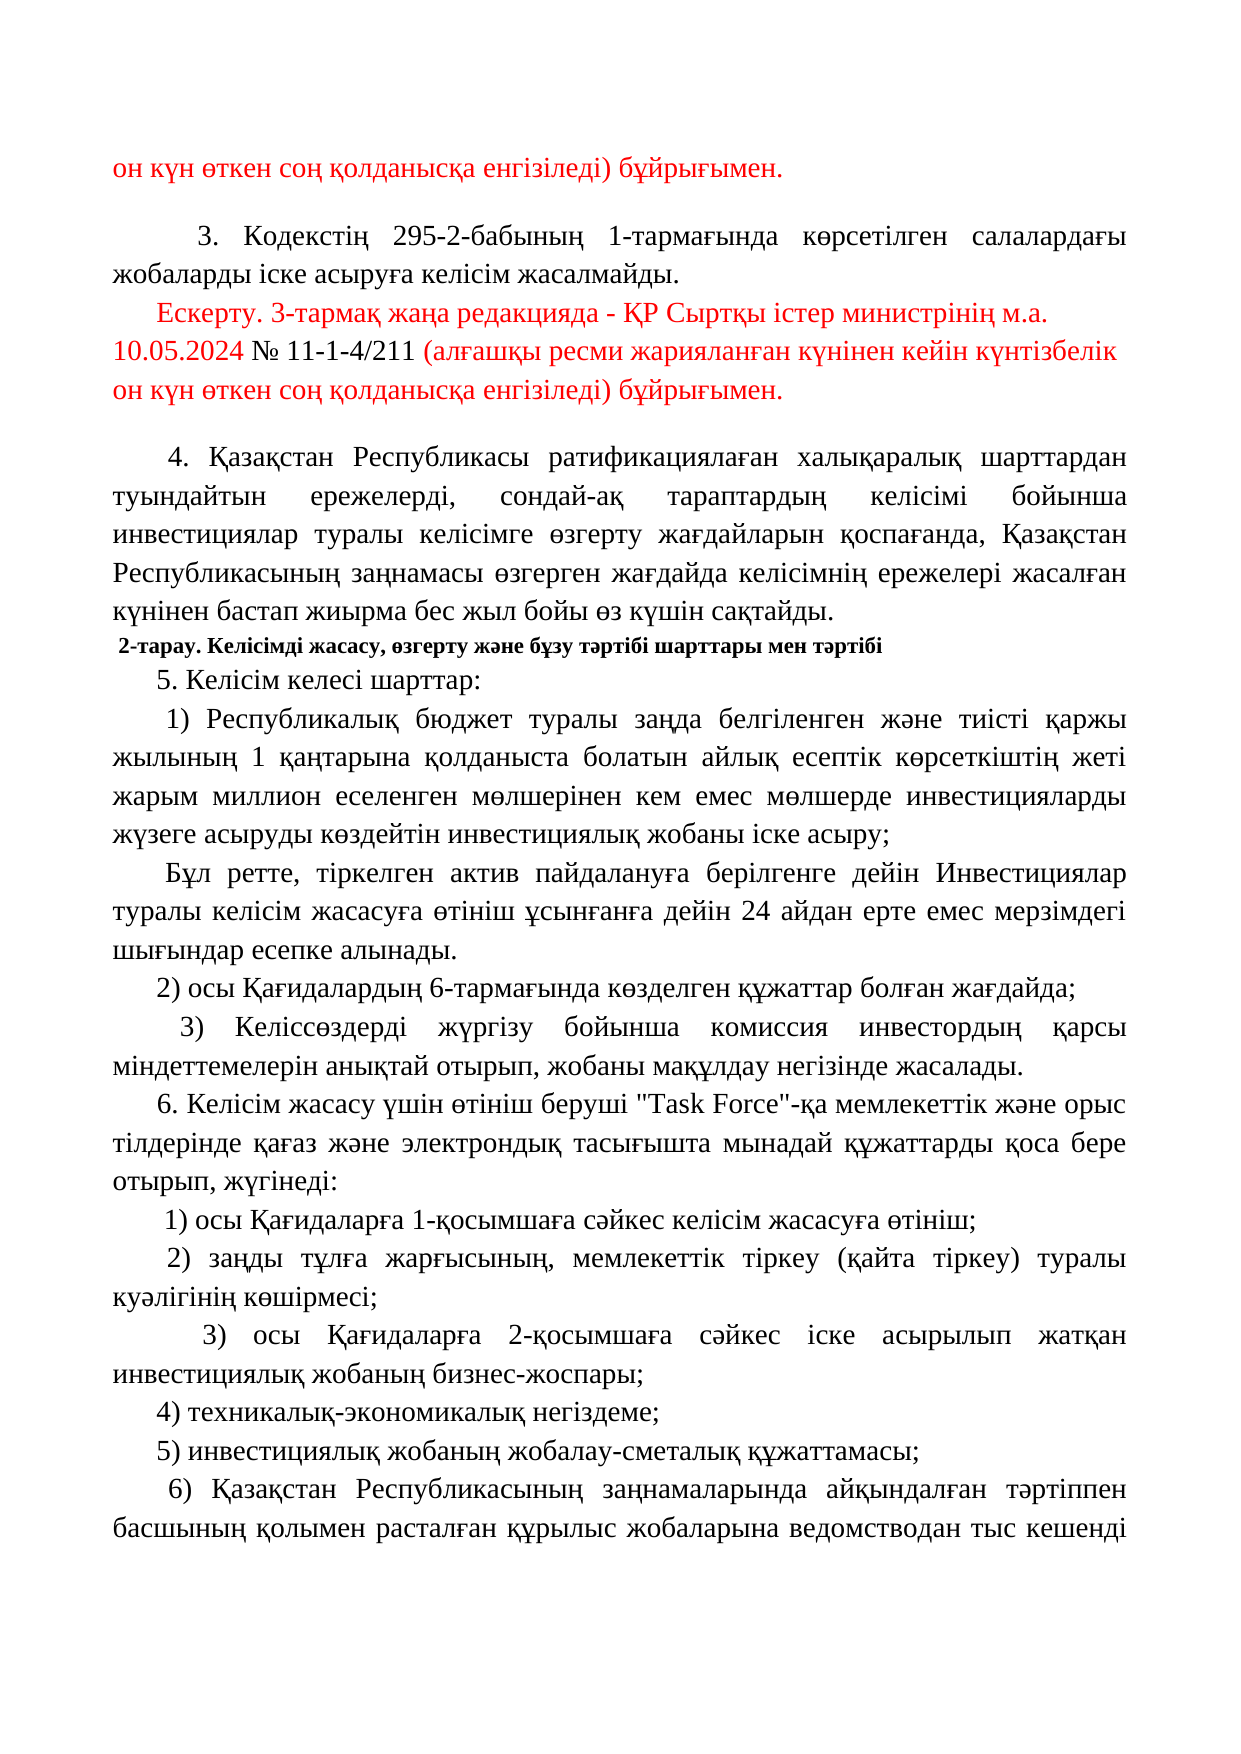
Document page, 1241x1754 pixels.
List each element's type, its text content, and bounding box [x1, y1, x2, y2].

text 2-тарау. Келісімді жасасу, өзгерту және бұзу тәртібі шарттары мен тәртібі [112, 632, 1128, 658]
text 3) осы Қағидаларға 2-қосымшаға сәйкес іске асырылып жатқан инвестициялық жобаның бизнес-жоспары; [112, 1317, 1128, 1389]
text 2) осы Қағидалардың 6-тармағында көзделген құжаттар болған жағдайда; [112, 971, 1128, 1004]
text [112, 1472, 1128, 1544]
text 4. Қазақстан Республикасы ратификациялаған халықаралық шарттардан туындайтын ережелерді, сондай-ақ тараптардың келісімі бойынша инвестициялар туралы келісімге өзгерту жағдайларын қоспағанда, Қазақстан Республикасының заңнамасы өзгерген жағдайда келісімнің ережелері жасалған күнінен бастап жиырма бес жыл бойы өз күшін сақтайды. [112, 439, 1128, 627]
text 2) заңды тұлға жарғысының, мемлекеттік тіркеу (қайта тіркеу) туралы куәлігінің көшірмесі; [112, 1240, 1128, 1312]
text 5) инвестициялық жобаның жобалау-сметалық құжаттамасы; [112, 1433, 1128, 1467]
text 4) техникалық-экономикалық негіздеме; [112, 1394, 1128, 1428]
text 5. Келісім келесі шарттар: [112, 662, 1128, 696]
text Бұл ретте, тіркелген актив пайдалануға берiлгенге дейiн Инвестициялар туралы келісім жасасуға өтініш ұсынғанға дейін 24 айдан ерте емес мерзімдегі шығындар есепке алынады. [112, 855, 1128, 966]
text 3. Кодекстің 295-2-бабының 1-тармағында көрсетілген салалардағы жобаларды іске асыруға келісім жасалмайды. [112, 218, 1128, 290]
text Ескерту. 3-тармақ жаңа редакцияда - ҚР Сыртқы істер министрінің м.а. 10.05.2024 № 11-1-4/211 (алғашқы ресми жарияланған күнінен кейін күнтізбелік он күн өткен соң қолданысқа енгізіледі) бұйрығымен. [112, 295, 1128, 436]
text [112, 150, 1128, 214]
text 1) осы Қағидаларға 1-қосымшаға сәйкес келісім жасасуға өтініш; [112, 1202, 1128, 1235]
text 1) Республикалық бюджет туралы заңда белгіленген және тиісті қаржы жылының 1 қаңтарына қолданыста болатын айлық есептік көрсеткіштің жеті жарым миллион еселенген мөлшерінен кем емес мөлшерде инвестицияларды жүзеге асыруды көздейтін инвестициялық жобаны іске асыру; [112, 701, 1128, 850]
text 3) Келіссөздерді жүргізу бойынша комиссия инвестордың қарсы міндеттемелерін анықтай отырып, жобаны мақұлдау негізінде жасалады. [112, 1009, 1128, 1081]
text 6. Келісім жасасу үшін өтініш беруші "Task Force"-қа мемлекеттік және орыс тілдерінде қағаз және электрондық тасығышта мынадай құжаттарды қоса бере отырып, жүгінеді: [112, 1086, 1128, 1197]
